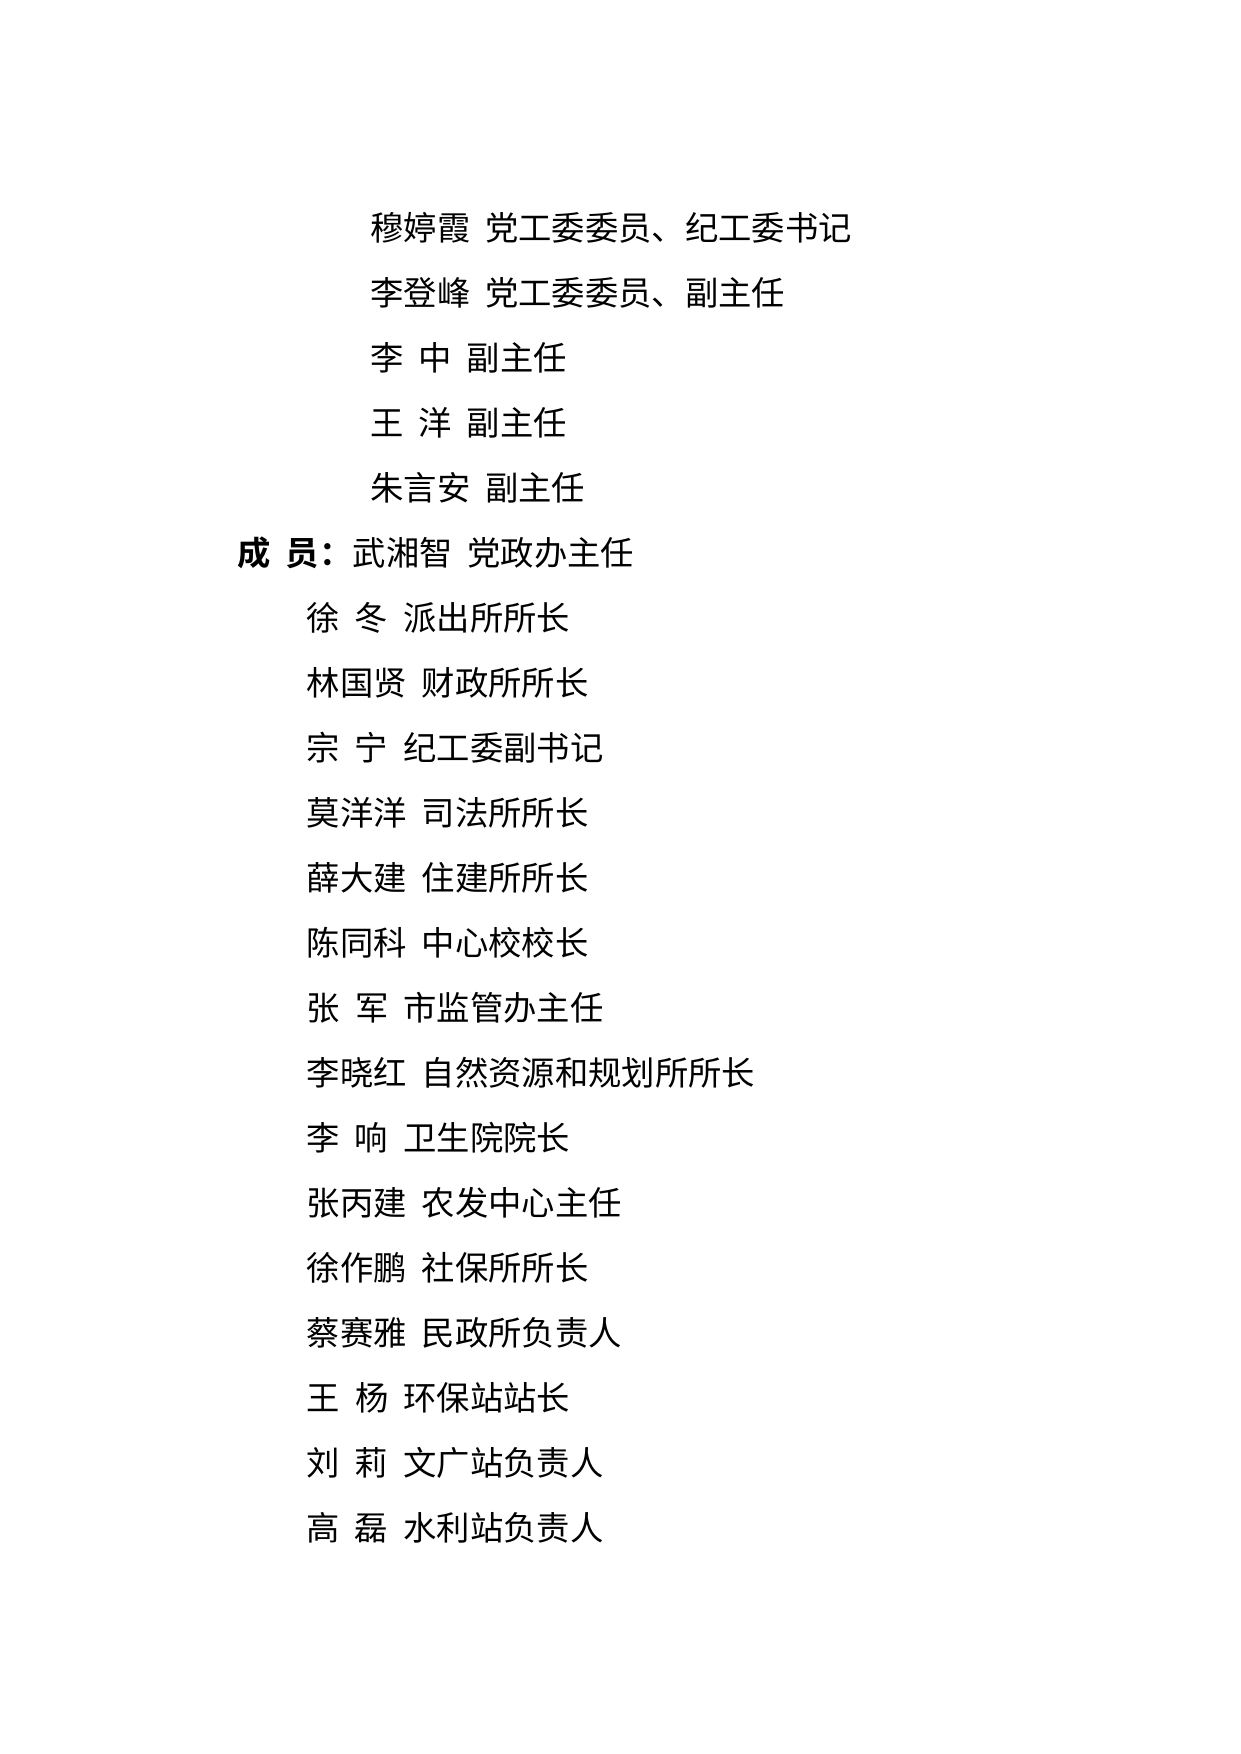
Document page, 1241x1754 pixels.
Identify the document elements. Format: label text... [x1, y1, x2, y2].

text 陈同科 中心校校长 [170, 908, 1070, 973]
text 徐作鹏 社保所所长 [170, 1233, 1070, 1298]
text 薛大建 住建所所长 [170, 843, 1070, 908]
text 朱言安 副主任 [170, 453, 1070, 518]
text 穆婷霞 党工委委员、纪工委书记 [170, 193, 1070, 258]
text 莫洋洋 司法所所长 [170, 778, 1070, 843]
text 高 磊 水利站负责人 [170, 1493, 1070, 1558]
text 林国贤 财政所所长 [170, 648, 1070, 713]
text 张 军 市监管办主任 [170, 973, 1070, 1038]
text 李 中 副主任 [170, 323, 1070, 388]
text 徐 冬 派出所所长 [170, 583, 1070, 648]
text 张丙建 农发中心主任 [170, 1168, 1070, 1233]
text 刘 莉 文广站负责人 [170, 1428, 1070, 1493]
text 李 响 卫生院院长 [170, 1103, 1070, 1168]
text 王 杨 环保站站长 [170, 1363, 1070, 1428]
text 成 员：武湘智 党政办主任 [170, 518, 1070, 583]
text 蔡赛雅 民政所负责人 [170, 1298, 1070, 1363]
text 李登峰 党工委委员、副主任 [170, 258, 1070, 323]
text 李晓红 自然资源和规划所所长 [170, 1038, 1070, 1103]
text 王 洋 副主任 [170, 388, 1070, 453]
text 宗 宁 纪工委副书记 [170, 713, 1070, 778]
